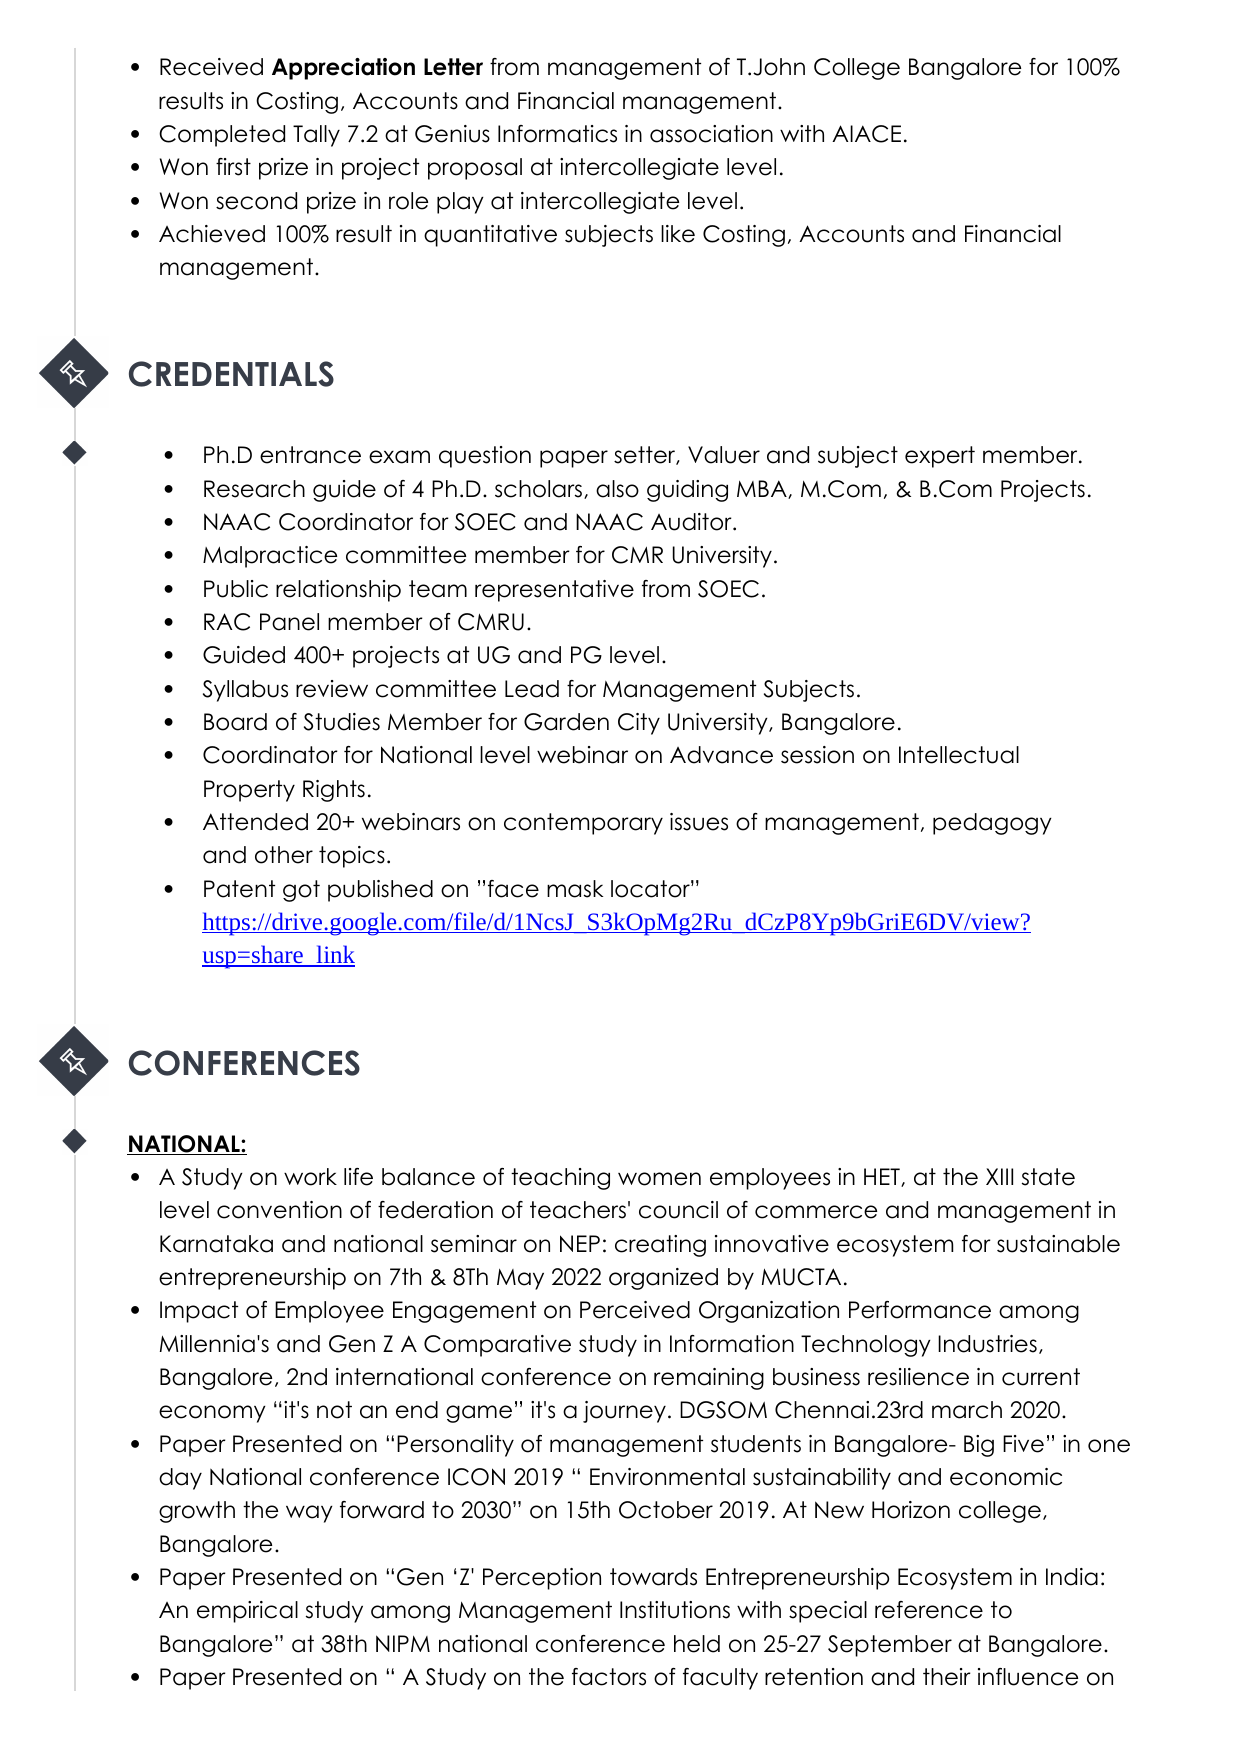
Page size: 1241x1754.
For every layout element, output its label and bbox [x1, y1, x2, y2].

picture [62, 441, 88, 466]
picture [37, 336, 109, 408]
table_header [0, 6, 1240, 1732]
picture [62, 1129, 88, 1155]
picture [37, 1024, 109, 1096]
